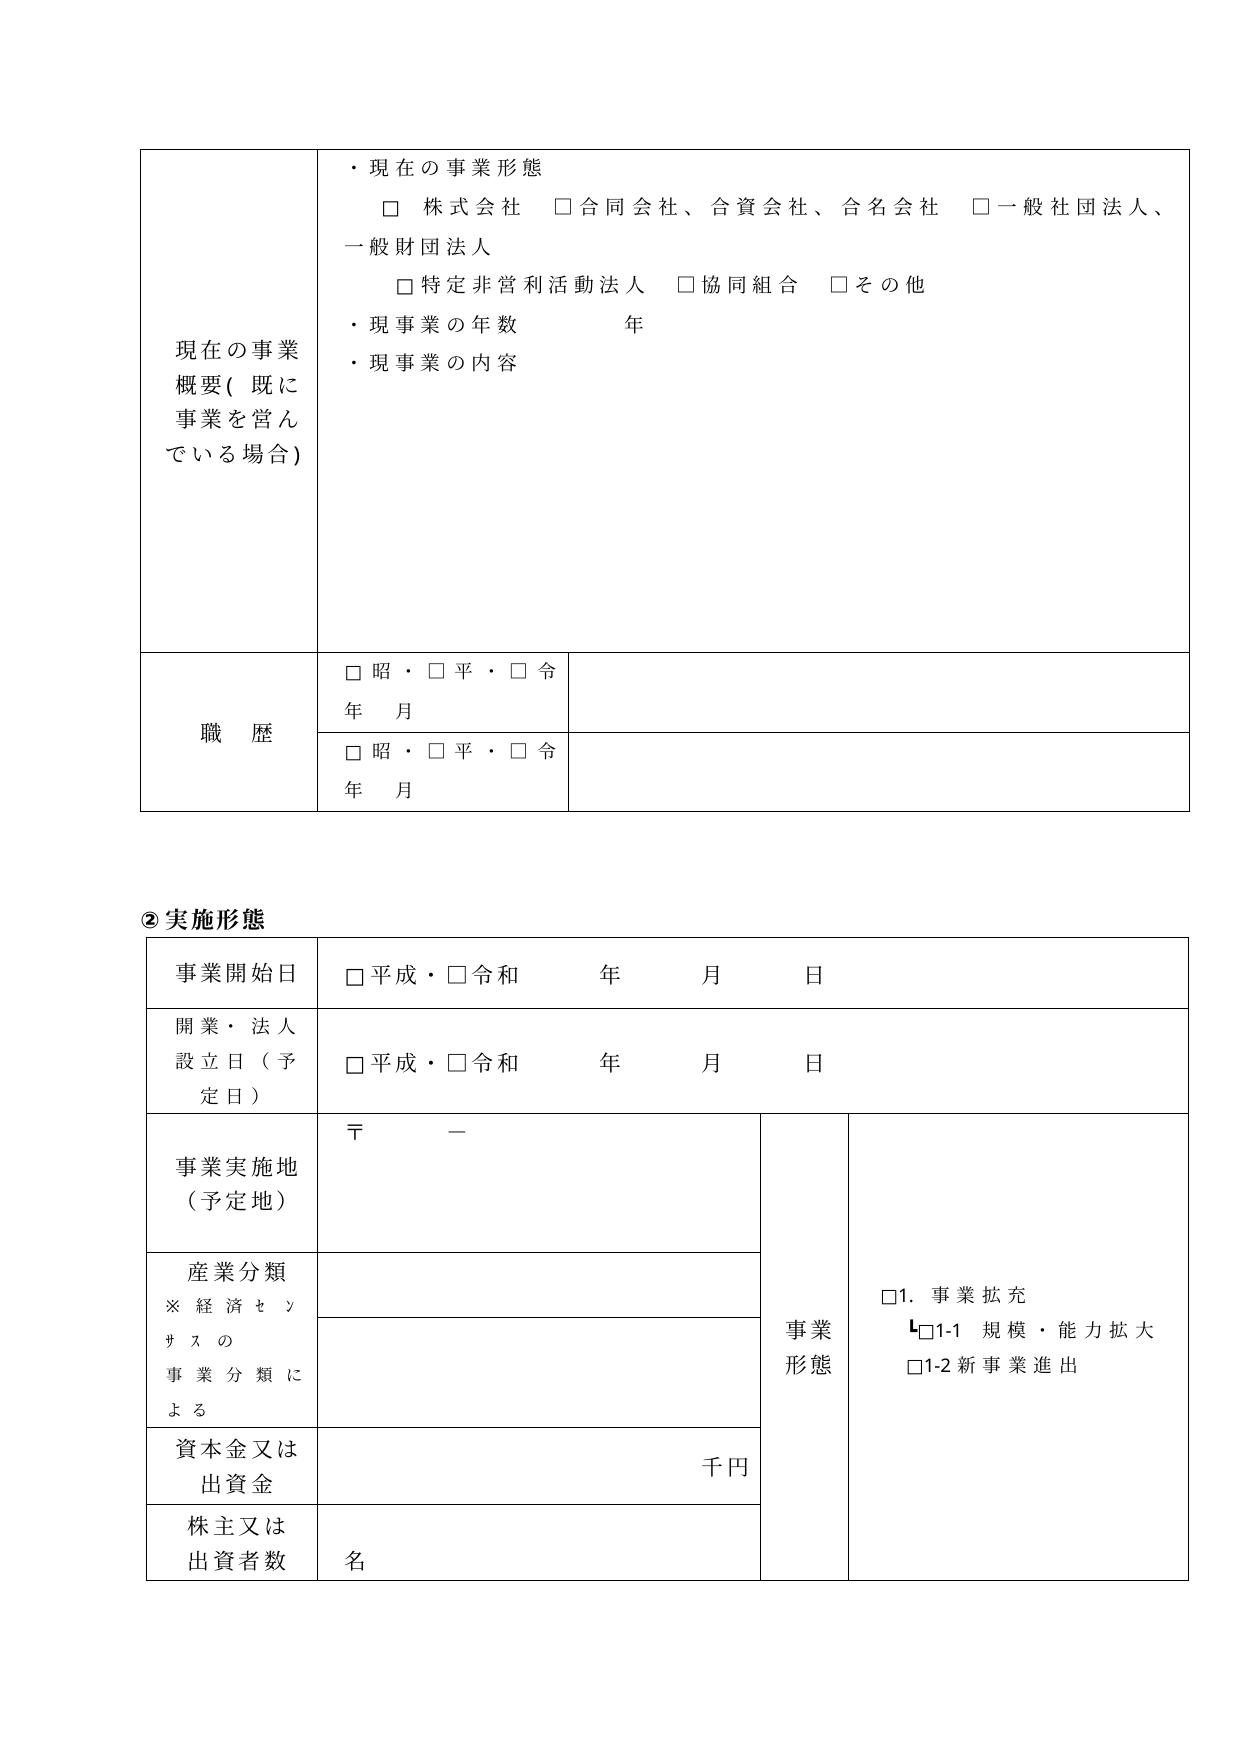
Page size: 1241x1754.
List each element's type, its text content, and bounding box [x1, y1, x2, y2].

table_cell 名 [318, 1505, 760, 1580]
table_cell 資本金又は 出資金 [147, 1428, 317, 1503]
text ②実施形態 [140, 902, 1135, 937]
table_cell ・現在の事業形態 □株式会社 □合同会社、合資会社、合名会社 □一般社団法人、一般財団法人 □特定非営利活動法人 □協同組合 □その他 ・現事業の年数 年 ・現事業の内容 [318, 150, 1189, 652]
table_cell 事業実施地 （予定地） [147, 1114, 317, 1252]
table_cell 事業 形態 [761, 1114, 848, 1580]
table_cell 株主又は 出資者数 [147, 1505, 317, 1580]
table_cell □昭・□平・□令 年 月 [318, 653, 568, 732]
table_header 事業開始日 [147, 938, 317, 1007]
table_cell 〒 － [318, 1114, 760, 1252]
table_cell [318, 1253, 760, 1317]
table_cell 千円 [318, 1428, 760, 1503]
table_cell □平成・□令和 年 月 日 [318, 1009, 1188, 1112]
table_cell [569, 653, 1189, 732]
table_cell [318, 1318, 760, 1427]
table_cell [569, 733, 1189, 811]
table_header □平成・□令和 年 月 日 [318, 938, 1188, 1007]
table_cell 産業分類 ※経済ｾﾝｻｽの 事業分類による [147, 1253, 317, 1427]
table_cell 現在の事業概要(既に事業を営んでいる場合) [141, 150, 317, 652]
table_cell 開業･法人設立日（予定日） [147, 1009, 317, 1112]
table_cell 職 歴 [141, 653, 317, 811]
table_cell □1. 事業拡充 ┗□1-1 規模・能力拡大 □1-2 新事業進出 [849, 1114, 1188, 1580]
table_cell □昭・□平・□令 年 月 [318, 733, 568, 811]
